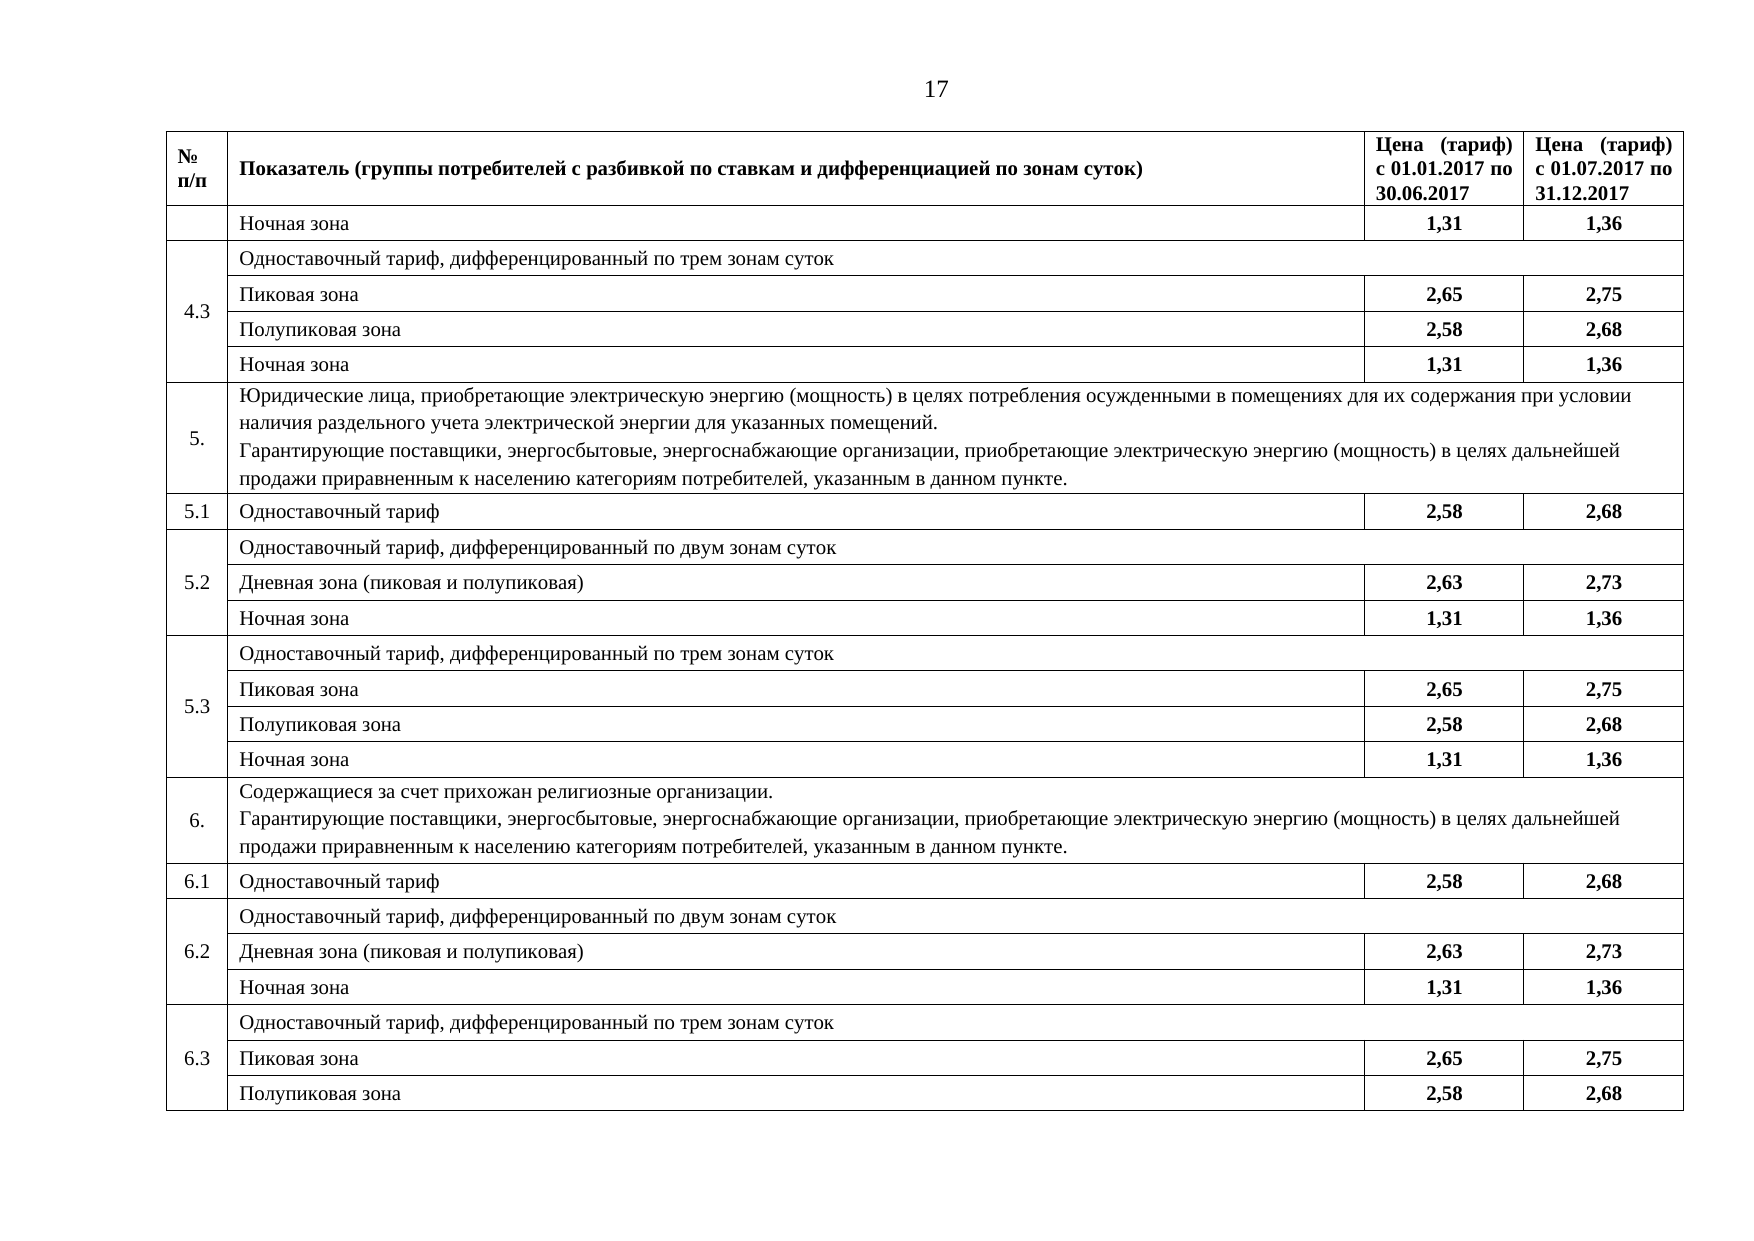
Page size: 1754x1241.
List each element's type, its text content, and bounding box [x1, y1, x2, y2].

table_cell 6.3 [167, 1005, 227, 1110]
table_cell 2,58 [1365, 312, 1523, 346]
table_cell 5.1 [167, 494, 227, 529]
table_cell 1,36 [1524, 742, 1683, 777]
table_cell 2,63 [1365, 934, 1523, 969]
table_cell 2,63 [1365, 565, 1523, 599]
table_cell Дневная зона (пиковая и полупиковая) [228, 934, 1364, 969]
table_cell Одноставочный тариф [228, 864, 1364, 898]
table_cell 4.3 [167, 241, 227, 382]
table_header № п/п [167, 132, 227, 204]
table_cell 1,36 [1524, 970, 1683, 1004]
table_cell 1,36 [1524, 347, 1683, 382]
table_cell 1,36 [1524, 601, 1683, 635]
table_cell 2,75 [1524, 671, 1683, 706]
table_cell 2,65 [1365, 276, 1523, 311]
table_cell Одноставочный тариф, дифференцированный по двум зонам суток [228, 530, 1683, 564]
table_cell 6.2 [167, 899, 227, 1004]
table_cell 2,68 [1524, 864, 1683, 898]
table_cell 2,65 [1365, 1041, 1523, 1075]
table_cell 2,75 [1524, 276, 1683, 311]
table_cell Ночная зона [228, 970, 1364, 1004]
table_cell 2,75 [1524, 1041, 1683, 1075]
table_header Показатель (группы потребителей с разбивкой по ставкам и дифференциацией по зонам суток) [228, 132, 1364, 204]
table_cell Ночная зона [228, 601, 1364, 635]
table_cell 2,68 [1524, 1076, 1683, 1110]
table_cell 2,58 [1365, 864, 1523, 898]
table_cell 1,31 [1365, 601, 1523, 635]
table_cell Пиковая зона [228, 1041, 1364, 1075]
table_cell Одноставочный тариф, дифференцированный по трем зонам суток [228, 1005, 1683, 1039]
table_cell Пиковая зона [228, 671, 1364, 706]
table_cell 2,58 [1365, 1076, 1523, 1110]
table_cell Ночная зона [228, 347, 1364, 382]
table_header Цена (тариф) с 01.07.2017 по 31.12.2017 [1524, 132, 1683, 204]
table_cell 5.2 [167, 530, 227, 635]
table_cell Пиковая зона [228, 276, 1364, 311]
table_cell 6.1 [167, 864, 227, 898]
table_cell Ночная зона [228, 742, 1364, 777]
table_cell 2,58 [1365, 494, 1523, 529]
table_cell Дневная зона (пиковая и полупиковая) [228, 565, 1364, 599]
table_cell Полупиковая зона [228, 1076, 1364, 1110]
table_cell Одноставочный тариф [228, 494, 1364, 529]
table_cell 2,65 [1365, 671, 1523, 706]
table_cell 1,31 [1365, 347, 1523, 382]
table_cell 1,36 [1524, 206, 1683, 240]
table_cell Одноставочный тариф, дифференцированный по трем зонам суток [228, 241, 1683, 275]
table_cell 2,68 [1524, 494, 1683, 529]
table_cell Ночная зона [228, 206, 1364, 240]
table_cell 2,68 [1524, 707, 1683, 741]
table_cell 1,31 [1365, 970, 1523, 1004]
table_cell Юридические лица, приобретающие электрическую энергию (мощность) в целях потребления осужденными в помещениях для их содержания при условии наличия раздельного учета электрической энергии для указанных помещений. Гарантирующие поставщики, энергосбытовые, энергоснабжающие организации, приобретающие электрическую энергию (мощность) в целях дальнейшей продажи приравненным к населению категориям потребителей, указанным в данном пункте. [228, 383, 1683, 493]
table_cell 1,31 [1365, 206, 1523, 240]
table_cell 5. [167, 383, 227, 493]
table_cell 1,31 [1365, 742, 1523, 777]
table_cell 5.3 [167, 636, 227, 777]
table_cell 2,73 [1524, 565, 1683, 599]
table_header Цена (тариф) с 01.01.2017 по 30.06.2017 [1365, 132, 1523, 204]
table_cell Полупиковая зона [228, 312, 1364, 346]
table_cell Полупиковая зона [228, 707, 1364, 741]
table_cell 6. [167, 778, 227, 862]
table_cell 2,68 [1524, 312, 1683, 346]
table_cell 2,58 [1365, 707, 1523, 741]
table_cell Одноставочный тариф, дифференцированный по двум зонам суток [228, 899, 1683, 933]
table_cell Одноставочный тариф, дифференцированный по трем зонам суток [228, 636, 1683, 670]
table_cell 2,73 [1524, 934, 1683, 969]
table_cell Содержащиеся за счет прихожан религиозные организации. Гарантирующие поставщики, энергосбытовые, энергоснабжающие организации, приобретающие электрическую энергию (мощность) в целях дальнейшей продажи приравненным к населению категориям потребителей, указанным в данном пункте. [228, 778, 1683, 862]
